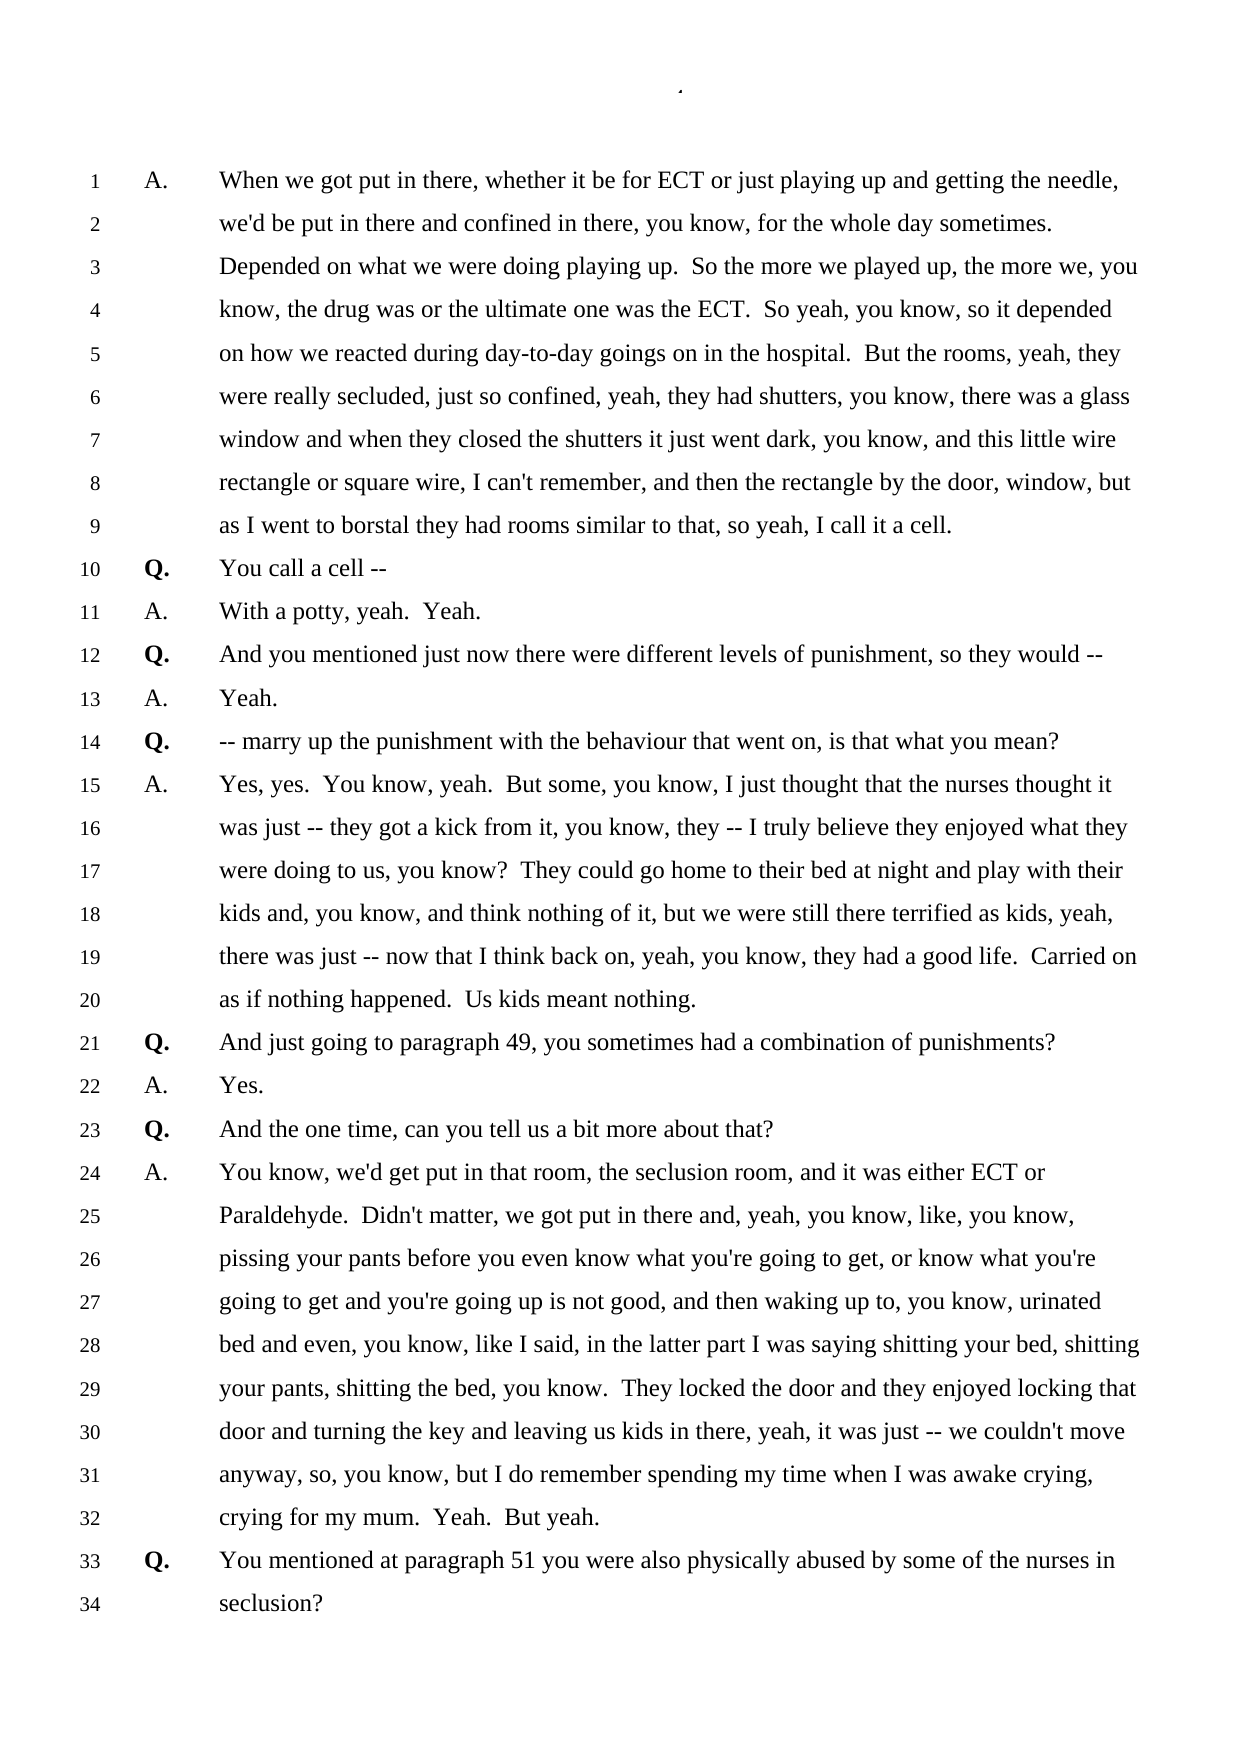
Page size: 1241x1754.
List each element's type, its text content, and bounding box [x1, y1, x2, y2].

list as if nothing happened. Us kids meant nothing. [79, 984, 1157, 1013]
list window and when they closed the shutters it just went dark, you know, and this little wire [90, 424, 1157, 453]
list on how we reacted during day-to-day goings on in the hospital. But the rooms, yeah, they [90, 338, 1157, 366]
list kids and, you know, and think nothing of it, but we were still there terrified as kids, yeah, [79, 898, 1157, 927]
list was just -- they got a kick from it, you know, they -- I truly believe they enjoyed what they [79, 812, 1157, 841]
list A. Yeah. [79, 683, 1157, 711]
list going to get and you're going up is not good, and then waking up to, you know, urinated [79, 1286, 1157, 1315]
list Q. And the one time, can you tell us a bit more about that? [79, 1114, 1157, 1142]
list were doing to us, you know? They could go home to their bed at night and play with their [79, 855, 1157, 884]
list crying for my mum. Yeah. But yeah. [79, 1502, 1157, 1531]
list A. Yes. [79, 1071, 1157, 1099]
list Q. And you mentioned just now there were different levels of punishment, so they would -- [79, 639, 1157, 668]
list we'd be put in there and confined in there, you know, for the whole day sometimes. [90, 208, 1157, 237]
list A. With a potty, yeah. Yeah. [79, 596, 1157, 625]
list bed and even, you know, like I said, in the latter part I was saying shitting your bed, shitting [79, 1329, 1157, 1358]
list Q. You call a cell -- [79, 553, 1157, 582]
list Q. -- marry up the punishment with the behaviour that went on, is that what you mean? [79, 726, 1157, 754]
list Depended on what we were doing playing up. So the more we played up, the more we, you [90, 251, 1157, 280]
list know, the drug was or the ultimate one was the ECT. So yeah, you know, so it depended [90, 294, 1157, 323]
list as I went to borstal they had rooms similar to that, so yeah, I call it a cell. [90, 510, 1157, 539]
list Q. And just going to paragraph 49, you sometimes had a combination of punishments? [79, 1027, 1157, 1056]
list Q. You mentioned at paragraph 51 you were also physically abused by some of the nurses in [79, 1545, 1157, 1574]
list your pants, shitting the bed, you know. They locked the door and they enjoyed locking that [79, 1373, 1157, 1401]
list anyway, so, you know, but I do remember spending my time when I was awake crying, [79, 1459, 1157, 1488]
list door and turning the key and leaving us kids in there, yeah, it was just -- we couldn't move [79, 1416, 1157, 1444]
list A. Yes, yes. You know, yeah. But some, you know, I just thought that the nurses thought it [79, 769, 1157, 798]
list A. You know, we'd get put in that room, the seclusion room, and it was either ECT or [79, 1157, 1157, 1186]
list were really secluded, just so confined, yeah, they had shutters, you know, there was a glass [90, 381, 1157, 409]
list Paraldehyde. Didn't matter, we got put in there and, yeah, you know, like, you know, [79, 1200, 1157, 1229]
list A. When we got put in there, whether it be for ECT or just playing up and getting the needle, [90, 165, 1157, 194]
list pissing your pants before you even know what you're going to get, or know what you're [79, 1243, 1157, 1272]
list there was just -- now that I think back on, yeah, you know, they had a good life. Carried on [79, 941, 1157, 970]
list rectangle or square wire, I can't remember, and then the rectangle by the door, window, but [90, 467, 1157, 496]
list seclusion? [79, 1588, 1157, 1617]
